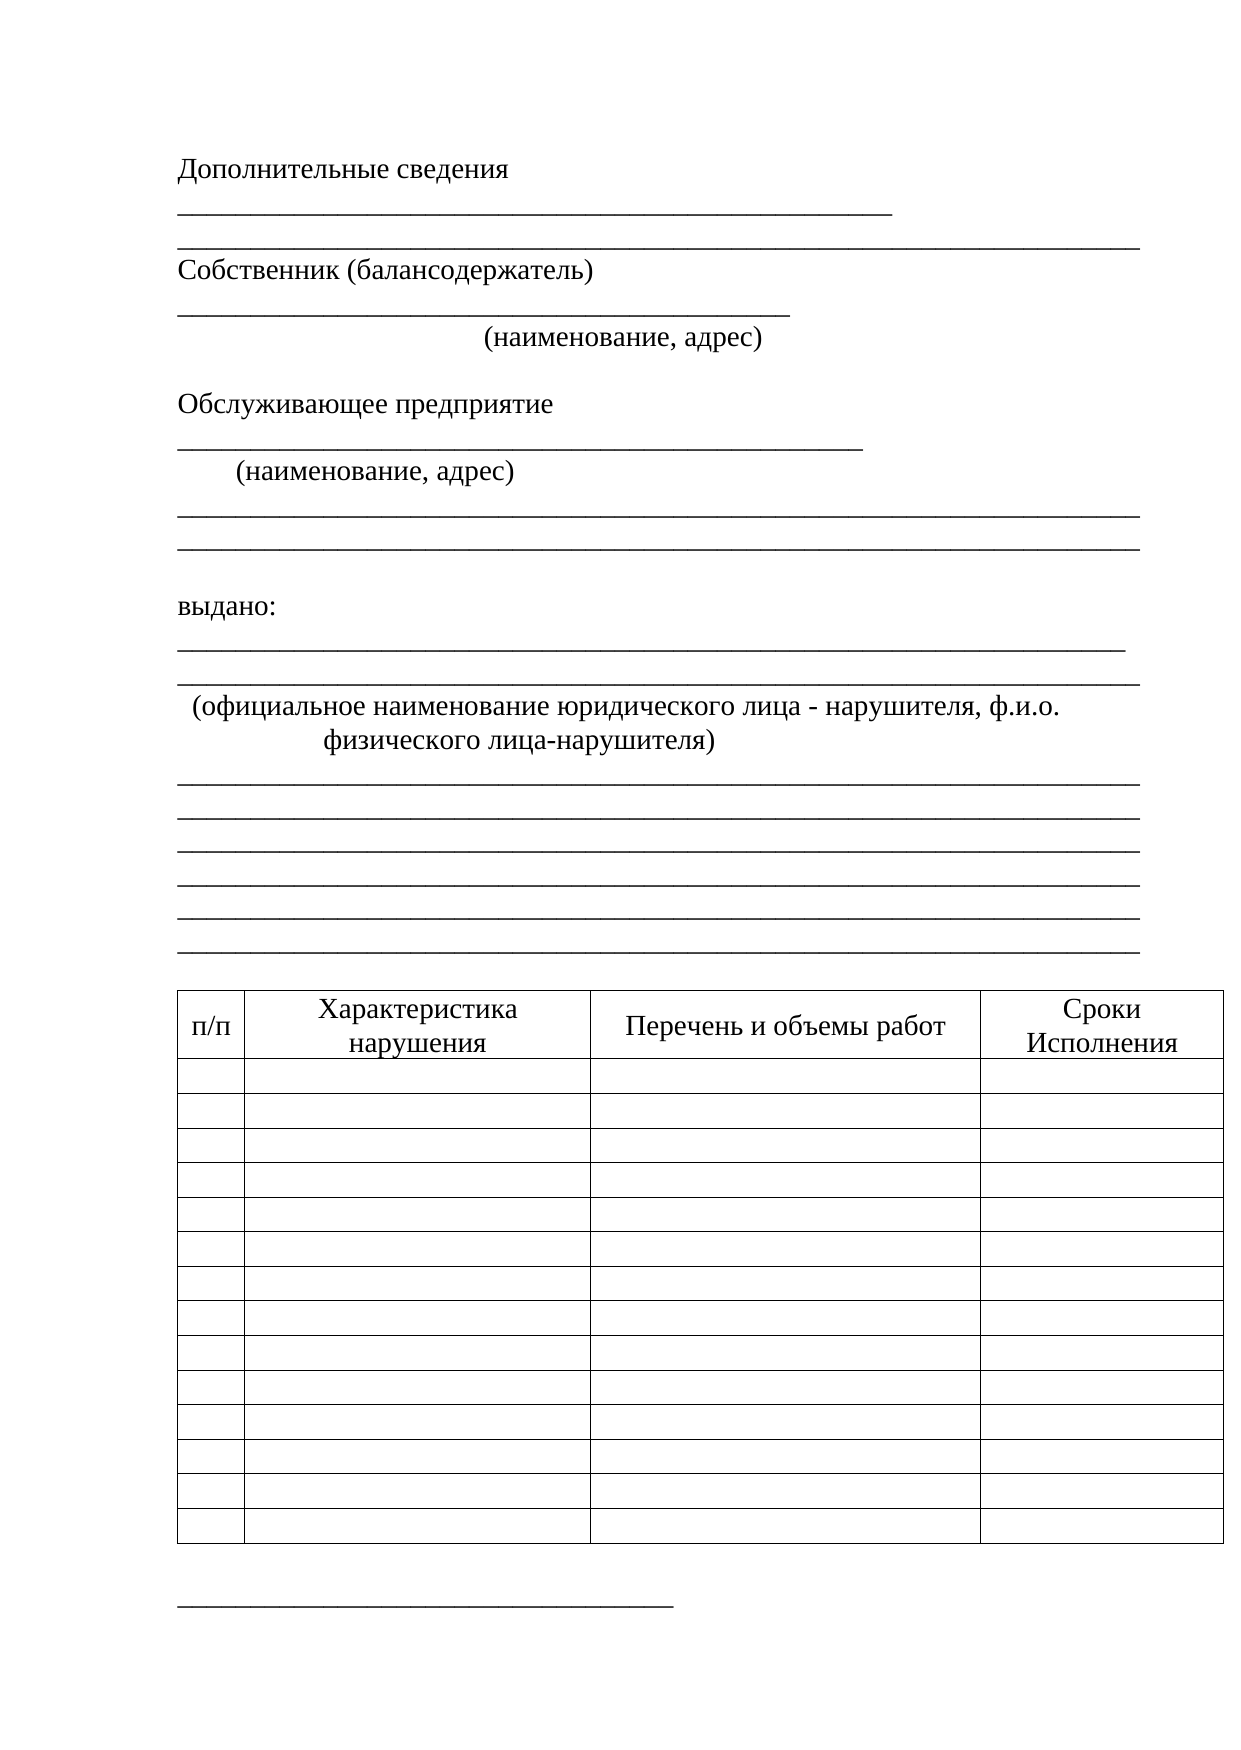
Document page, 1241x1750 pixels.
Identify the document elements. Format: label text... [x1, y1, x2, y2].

table_cell [981, 1440, 1223, 1473]
table_cell [178, 1163, 244, 1197]
table_cell [981, 1059, 1223, 1093]
text __________________________________________________________________ [177, 521, 1152, 554]
table_cell [245, 1336, 590, 1369]
text __________________________________________________________________ [177, 856, 1152, 889]
table_cell [981, 1267, 1223, 1300]
table_header Сроки Исполнения [981, 991, 1223, 1058]
table_cell [178, 1129, 244, 1162]
table_cell [245, 1059, 590, 1093]
table_header Перечень и объемы работ [591, 991, 980, 1058]
table_cell [245, 1267, 590, 1300]
table_cell [591, 1405, 980, 1439]
table_cell [591, 1509, 980, 1542]
table_cell [178, 1267, 244, 1300]
text __________________________________________________________________ [177, 487, 1152, 521]
table_cell [245, 1232, 590, 1266]
table_cell [178, 1405, 244, 1439]
table_cell [591, 1232, 980, 1266]
table_cell [981, 1232, 1223, 1266]
text Обслуживающее предприятие _______________________________________________ [177, 386, 1152, 453]
table_cell [245, 1509, 590, 1542]
table_cell [245, 1440, 590, 1473]
text (наименование, адрес) [177, 319, 1152, 353]
table_cell [981, 1198, 1223, 1231]
table_cell [245, 1474, 590, 1508]
table_cell [178, 1059, 244, 1093]
table_cell [178, 1440, 244, 1473]
table_cell [178, 1198, 244, 1231]
table_cell [981, 1371, 1223, 1404]
table_cell [981, 1474, 1223, 1508]
table_cell [591, 1336, 980, 1369]
table_cell [245, 1198, 590, 1231]
table_cell [178, 1094, 244, 1127]
text __________________________________________________________________ [177, 219, 1152, 252]
table_cell [178, 1301, 244, 1335]
table_cell [981, 1509, 1223, 1542]
table_cell [245, 1301, 590, 1335]
text __________________________________________________________________ [177, 822, 1152, 856]
table_cell [591, 1094, 980, 1127]
table_cell [981, 1129, 1223, 1162]
table_header п/п [178, 991, 244, 1058]
table_cell [591, 1059, 980, 1093]
text __________________________________________________________________ [177, 655, 1152, 688]
table_cell [178, 1232, 244, 1266]
text __________________________________ [177, 1577, 1152, 1611]
text __________________________________________________________________ [177, 755, 1152, 789]
text Собственник (балансодержатель) __________________________________________ [177, 252, 1152, 319]
text (наименование, адрес) [177, 453, 1152, 487]
table_cell [591, 1129, 980, 1162]
text (официальное наименование юридического лица - нарушителя, ф.и.о. [177, 688, 1152, 722]
text Дополнительные сведения _________________________________________________ [177, 152, 1152, 219]
text __________________________________________________________________ [177, 789, 1152, 822]
text __________________________________________________________________ [177, 889, 1152, 923]
text выдано: _________________________________________________________________ [177, 588, 1152, 655]
table_cell [178, 1474, 244, 1508]
table_cell [178, 1336, 244, 1369]
table_cell [981, 1301, 1223, 1335]
table_cell [245, 1163, 590, 1197]
table_cell [178, 1371, 244, 1404]
table_cell [591, 1163, 980, 1197]
table_cell [591, 1198, 980, 1231]
table_cell [981, 1163, 1223, 1197]
table_cell [591, 1267, 980, 1300]
table_cell [591, 1440, 980, 1473]
table_cell [245, 1405, 590, 1439]
table_cell [981, 1336, 1223, 1369]
table_header Характеристика нарушения [245, 991, 590, 1058]
table_cell [981, 1094, 1223, 1127]
table_cell [591, 1301, 980, 1335]
text __________________________________________________________________ [177, 923, 1152, 957]
table_cell [981, 1405, 1223, 1439]
table_cell [591, 1371, 980, 1404]
table_cell [245, 1371, 590, 1404]
table_cell [178, 1509, 244, 1542]
table_cell [591, 1474, 980, 1508]
text физического лица-нарушителя) [177, 722, 1152, 755]
table_cell [245, 1129, 590, 1162]
table_cell [245, 1094, 590, 1127]
